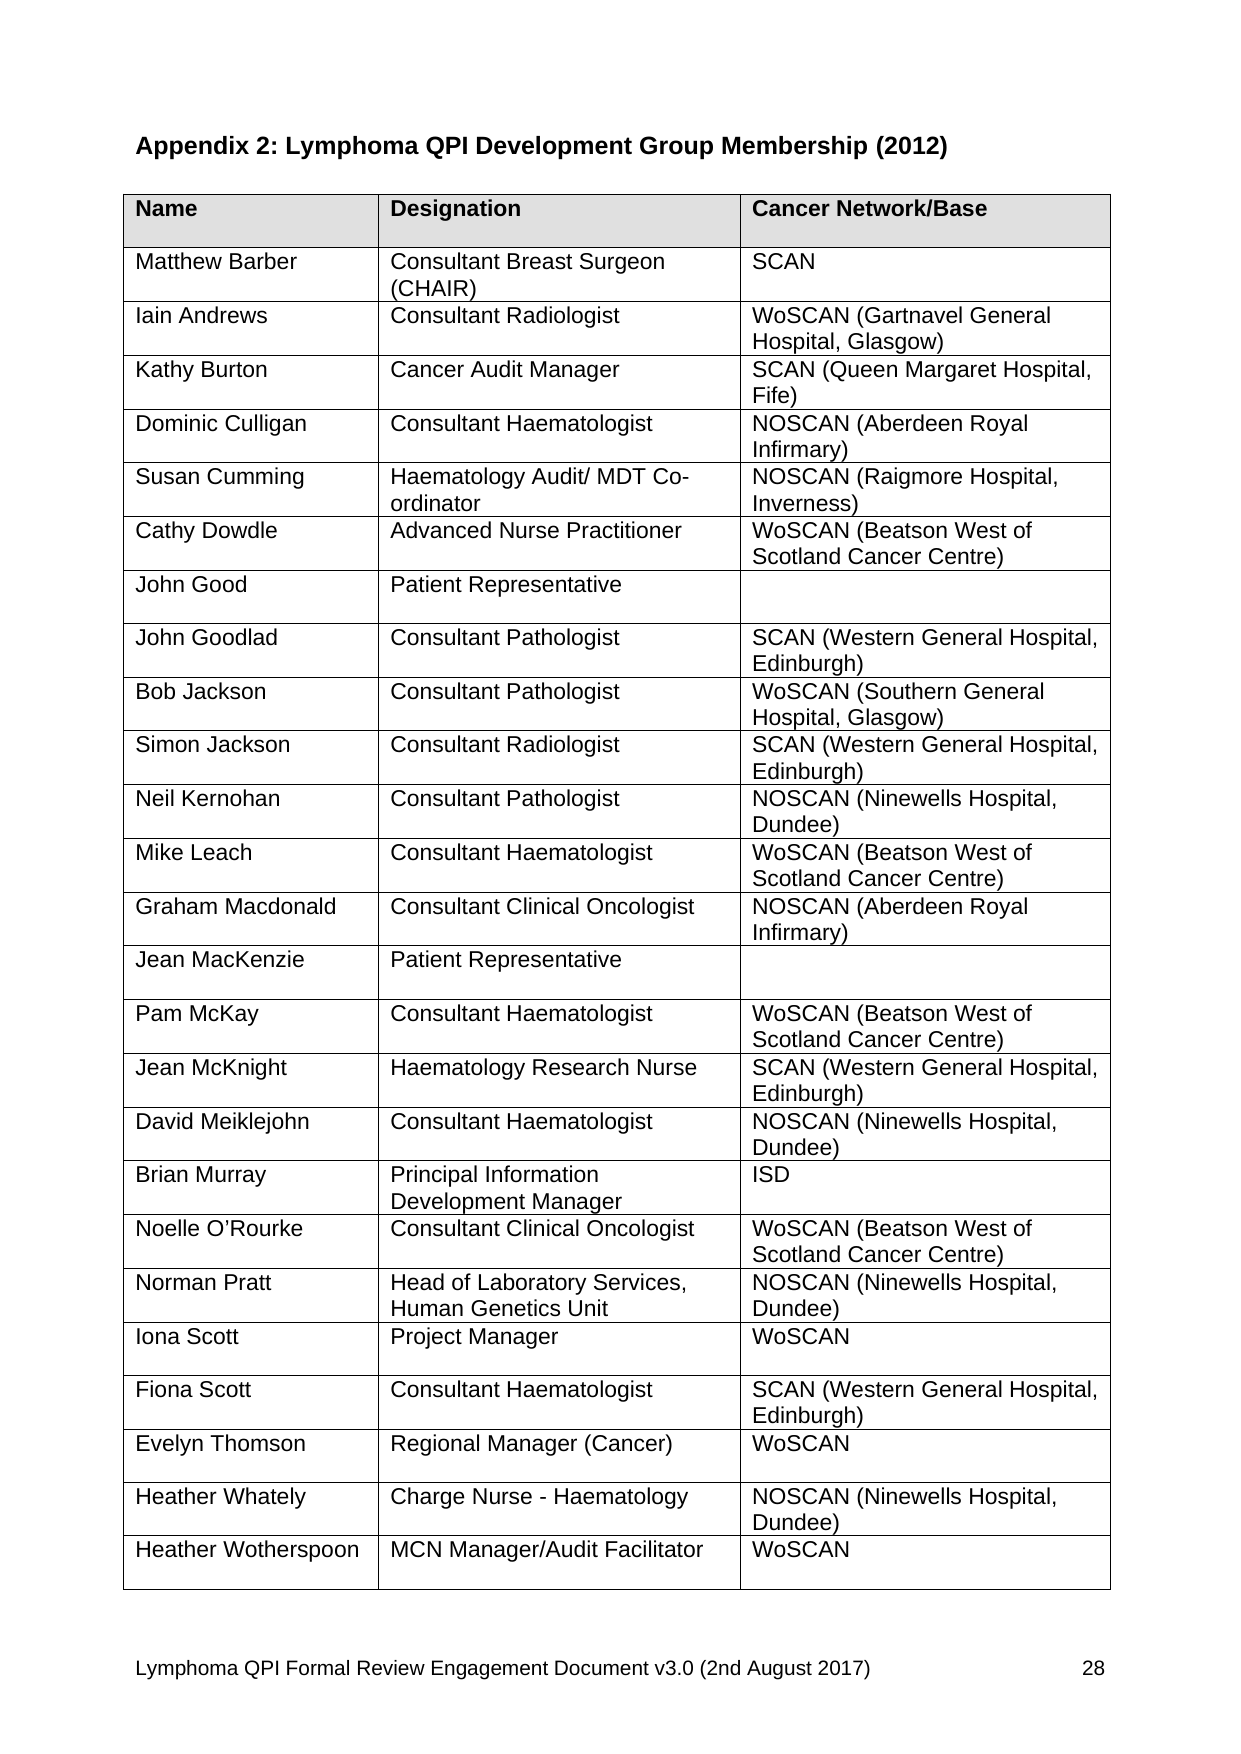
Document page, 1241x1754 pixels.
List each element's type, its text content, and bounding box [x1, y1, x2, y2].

table_cell David Meiklejohn [124, 1108, 378, 1160]
subtitle Appendix 2: Lymphoma QPI Development Group Membership (2012) [135, 131, 1105, 160]
table_header Designation [379, 195, 740, 247]
table_cell Heather Whately [124, 1483, 378, 1535]
table_cell SCAN (Western General Hospital, Edinburgh) [741, 1376, 1110, 1428]
table_cell NOSCAN (Aberdeen Royal Infirmary) [741, 410, 1110, 462]
table_cell MCN Manager/Audit Facilitator [379, 1536, 740, 1588]
table_cell Project Manager [379, 1323, 740, 1375]
table_cell Consultant Breast Surgeon (CHAIR) [379, 248, 740, 301]
table_cell Consultant Radiologist [379, 302, 740, 355]
table_cell Consultant Clinical Oncologist [379, 1215, 740, 1268]
table_cell NOSCAN (Ninewells Hospital, Dundee) [741, 1483, 1110, 1535]
table_cell Consultant Pathologist [379, 785, 740, 838]
table_cell Dominic Culligan [124, 410, 378, 462]
table_cell WoSCAN [741, 1430, 1110, 1482]
table_cell Neil Kernohan [124, 785, 378, 838]
table_cell NOSCAN (Aberdeen Royal Infirmary) [741, 893, 1110, 945]
table_cell Patient Representative [379, 571, 740, 623]
table_cell WoSCAN (Beatson West of Scotland Cancer Centre) [741, 517, 1110, 570]
table_cell WoSCAN (Beatson West of Scotland Cancer Centre) [741, 1000, 1110, 1053]
table_cell Kathy Burton [124, 356, 378, 408]
table_cell Matthew Barber [124, 248, 378, 301]
table_cell WoSCAN [741, 1323, 1110, 1375]
table_cell [741, 571, 1110, 623]
table_cell Consultant Haematologist [379, 1000, 740, 1053]
table_cell Norman Pratt [124, 1269, 378, 1322]
table_cell Principal Information Development Manager [379, 1161, 740, 1214]
table_cell Bob Jackson [124, 678, 378, 730]
table_cell ISD [741, 1161, 1110, 1214]
table_cell WoSCAN (Beatson West of Scotland Cancer Centre) [741, 839, 1110, 892]
table_cell John Goodlad [124, 624, 378, 677]
table_cell Advanced Nurse Practitioner [379, 517, 740, 570]
table_cell Jean MacKenzie [124, 946, 378, 999]
table_header Cancer Network/Base [741, 195, 1110, 247]
table_cell SCAN (Western General Hospital, Edinburgh) [741, 1054, 1110, 1107]
table_cell SCAN [741, 248, 1110, 301]
table_cell Susan Cumming [124, 463, 378, 516]
table_cell Cancer Audit Manager [379, 356, 740, 408]
table_cell Consultant Pathologist [379, 678, 740, 730]
table_cell Consultant Radiologist [379, 731, 740, 784]
table_cell NOSCAN (Ninewells Hospital, Dundee) [741, 785, 1110, 838]
table_cell WoSCAN (Gartnavel General Hospital, Glasgow) [741, 302, 1110, 355]
table_header Name [124, 195, 378, 247]
table_cell Consultant Pathologist [379, 624, 740, 677]
table_cell Regional Manager (Cancer) [379, 1430, 740, 1482]
table_cell WoSCAN [741, 1536, 1110, 1588]
table_cell WoSCAN (Southern General Hospital, Glasgow) [741, 678, 1110, 730]
table_cell Iain Andrews [124, 302, 378, 355]
table_cell WoSCAN (Beatson West of Scotland Cancer Centre) [741, 1215, 1110, 1268]
table_cell Consultant Haematologist [379, 1108, 740, 1160]
table_cell Heather Wotherspoon [124, 1536, 378, 1588]
table_cell SCAN (Western General Hospital, Edinburgh) [741, 731, 1110, 784]
table_cell Iona Scott [124, 1323, 378, 1375]
table_cell Haematology Audit/ MDT Co-ordinator [379, 463, 740, 516]
table_cell NOSCAN (Ninewells Hospital, Dundee) [741, 1108, 1110, 1160]
table_cell Evelyn Thomson [124, 1430, 378, 1482]
table_cell Consultant Haematologist [379, 839, 740, 892]
table_cell Haematology Research Nurse [379, 1054, 740, 1107]
table_cell SCAN (Western General Hospital, Edinburgh) [741, 624, 1110, 677]
table_cell Fiona Scott [124, 1376, 378, 1428]
table_cell Consultant Clinical Oncologist [379, 893, 740, 945]
table_cell Consultant Haematologist [379, 410, 740, 462]
table_cell Jean McKnight [124, 1054, 378, 1107]
table_cell Patient Representative [379, 946, 740, 999]
table_cell Head of Laboratory Services, Human Genetics Unit [379, 1269, 740, 1322]
table_cell Pam McKay [124, 1000, 378, 1053]
table_cell Consultant Haematologist [379, 1376, 740, 1428]
table_cell Graham Macdonald [124, 893, 378, 945]
table_cell [741, 946, 1110, 999]
table_cell Charge Nurse - Haematology [379, 1483, 740, 1535]
table_cell John Good [124, 571, 378, 623]
table_cell Simon Jackson [124, 731, 378, 784]
table_cell NOSCAN (Ninewells Hospital, Dundee) [741, 1269, 1110, 1322]
table_cell SCAN (Queen Margaret Hospital, Fife) [741, 356, 1110, 408]
table_cell Noelle O’Rourke [124, 1215, 378, 1268]
table_cell Mike Leach [124, 839, 378, 892]
table_cell Brian Murray [124, 1161, 378, 1214]
table_cell NOSCAN (Raigmore Hospital, Inverness) [741, 463, 1110, 516]
table_cell Cathy Dowdle [124, 517, 378, 570]
